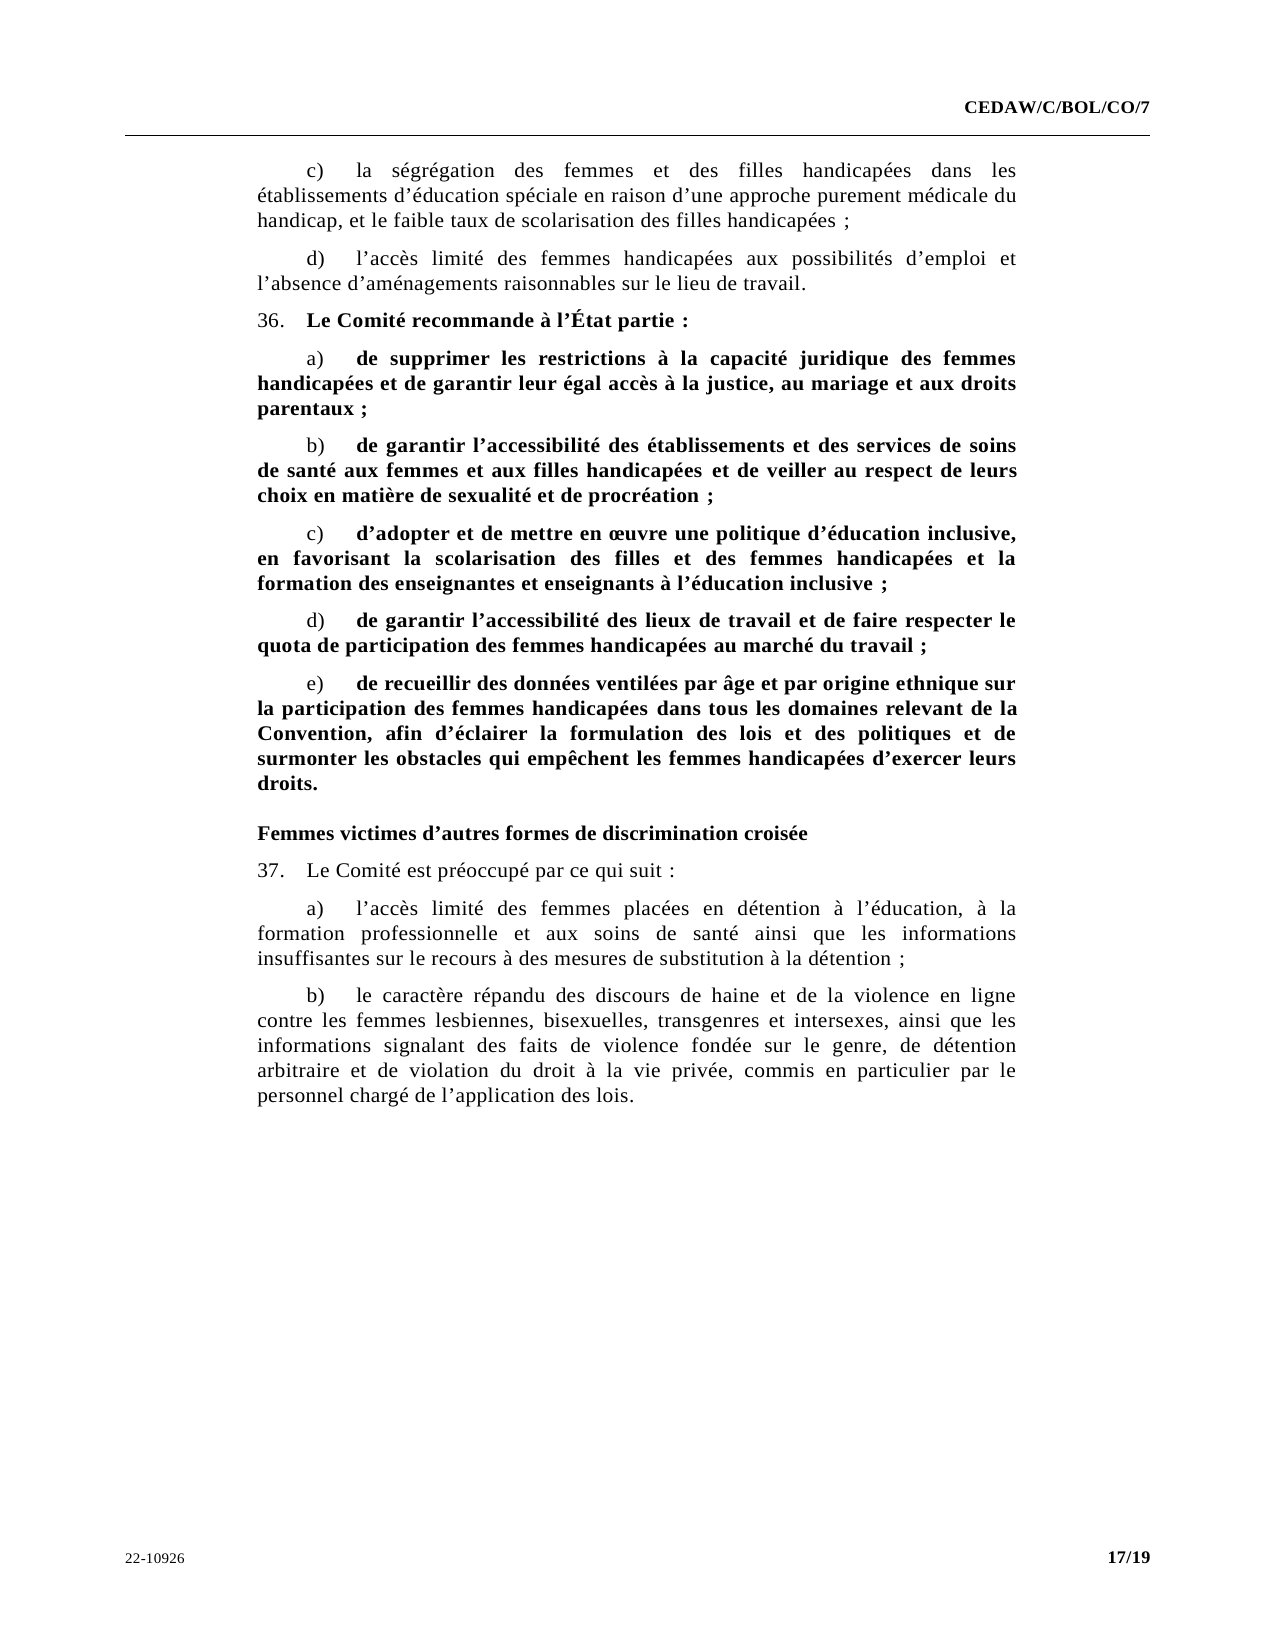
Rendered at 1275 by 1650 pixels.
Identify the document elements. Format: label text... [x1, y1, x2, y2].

text e) de recueillir des données ventilées par âge et par origine ethnique sur la participation des femmes handicapées dans tous les domaines relevant de la Convention, afin d’éclairer la formulation des lois et des politiques et de surmonter les obstacles qui empêchent les femmes handicapées d’exercer leurs droits. [257, 670, 1018, 795]
text Femmes victimes d’autres formes de discrimination croisée [125, 820, 1019, 845]
text d) l’accès limité des femmes handicapées aux possibilités d’emploi et l’absence d’aménagements raisonnables sur le lieu de travail. [257, 245, 1018, 295]
text b) de garantir l’accessibilité des établissements et des services de soins de santé aux femmes et aux filles handicapées et de veiller au respect de leurs choix en matière de sexualité et de procréation ; [257, 432, 1018, 507]
list Le Comité est préoccupé par ce qui suit : [257, 857, 1018, 882]
list Le Comité recommande à l’État partie : [257, 307, 1018, 332]
text d) de garantir l’accessibilité des lieux de travail et de faire respecter le quota de participation des femmes handicapées au marché du travail ; [257, 607, 1018, 657]
text a) l’accès limité des femmes placées en détention à l’éducation, à la formation professionnelle et aux soins de santé ainsi que les informations insuffisantes sur le recours à des mesures de substitution à la détention ; [257, 895, 1018, 970]
text a) de supprimer les restrictions à la capacité juridique des femmes handicapées et de garantir leur égal accès à la justice, au mariage et aux droits parentaux ; [257, 345, 1018, 420]
text c) d’adopter et de mettre en œuvre une politique d’éducation inclusive, en favorisant la scolarisation des filles et des femmes handicapées et la formation des enseignantes et enseignants à l’éducation inclusive ; [257, 520, 1018, 595]
text c) la ségrégation des femmes et des filles handicapées dans les établissements d’éducation spéciale en raison d’une approche purement médicale du handicap, et le faible taux de scolarisation des filles handicapées ; [257, 157, 1018, 232]
text b) le caractère répandu des discours de haine et de la violence en ligne contre les femmes lesbiennes, bisexuelles, transgenres et intersexes, ainsi que les informations signalant des faits de violence fondée sur le genre, de détention arbitraire et de violation du droit à la vie privée, commis en particulier par le personnel chargé de l’application des lois. [257, 982, 1018, 1107]
